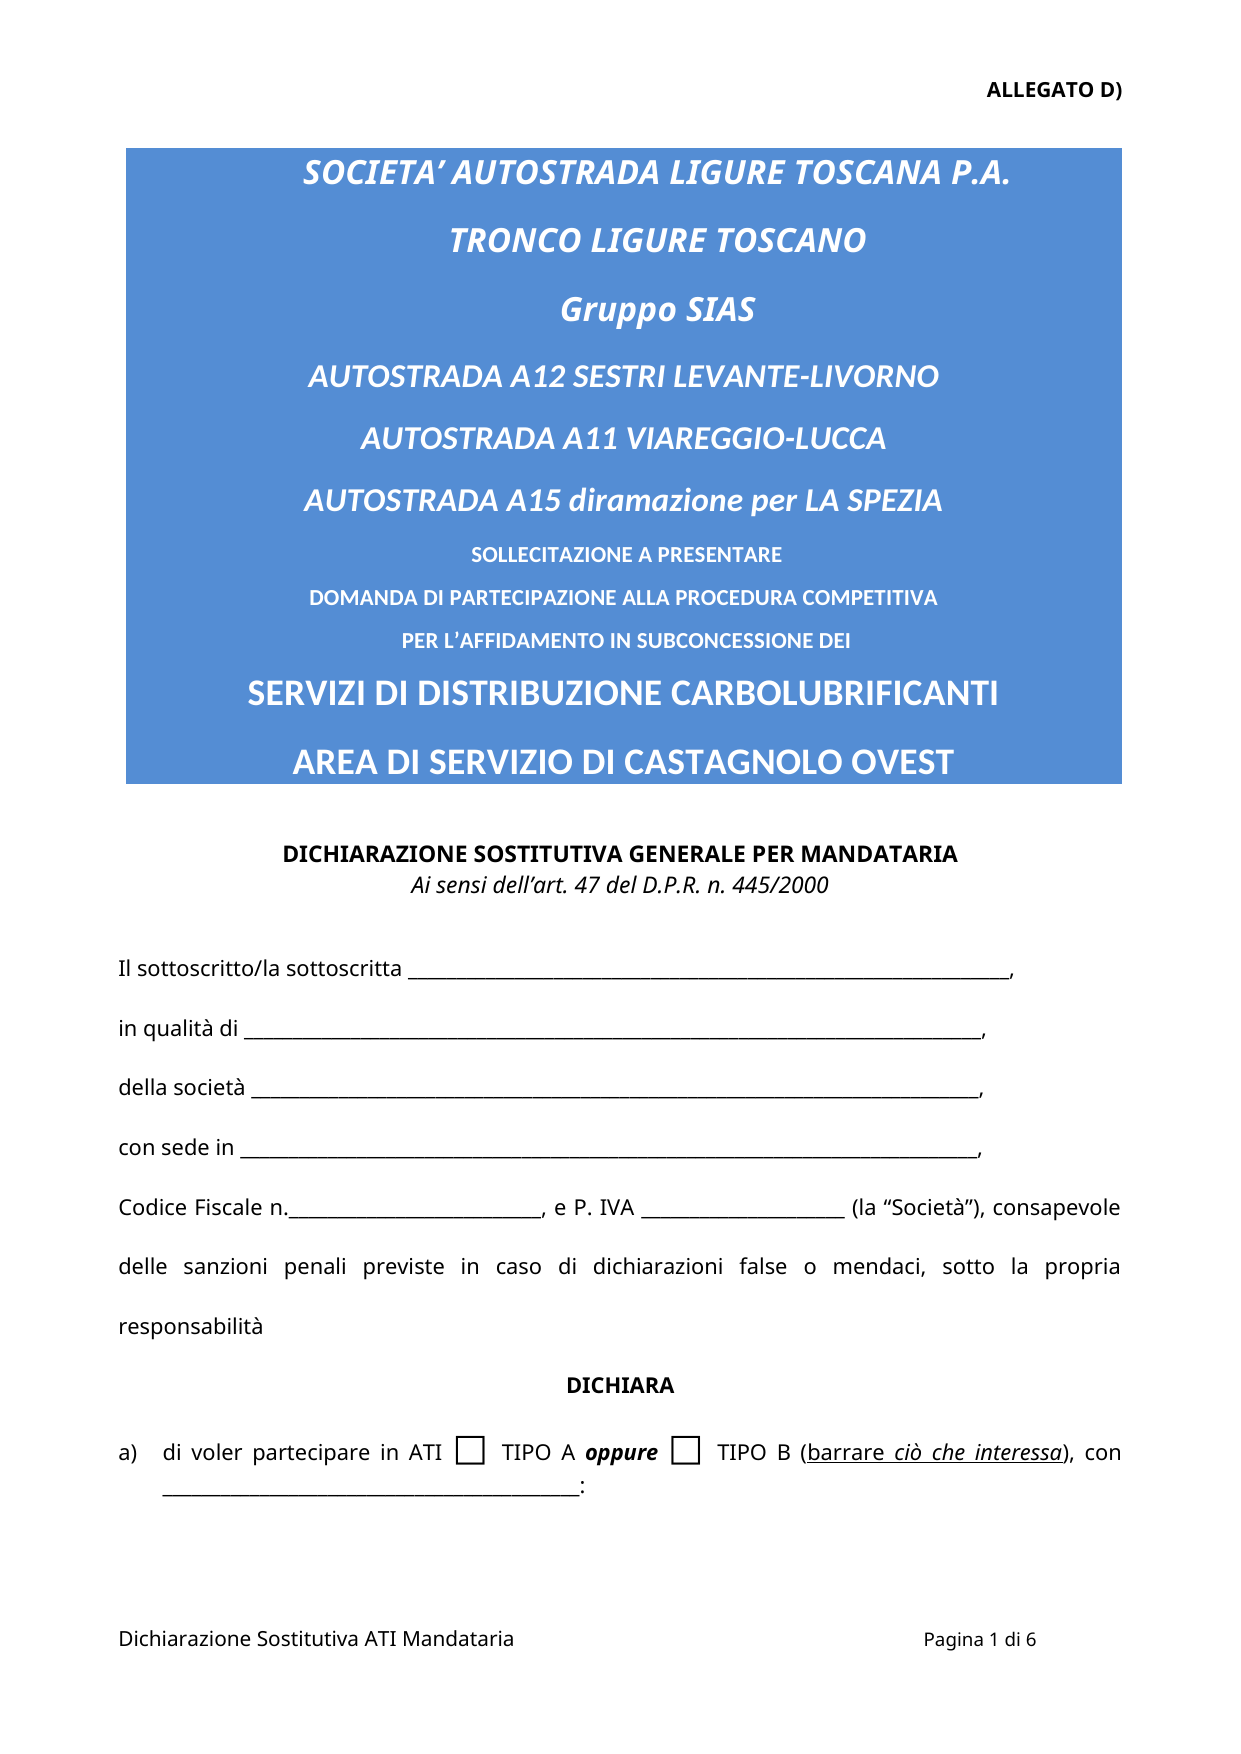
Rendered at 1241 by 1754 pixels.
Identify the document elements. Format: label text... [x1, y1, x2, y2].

text DOMANDA DI PARTECIPAZIONE ALLA PROCEDURA COMPETITIVA [126, 583, 1122, 611]
text AUTOSTRADA A15 diramazione per LA SPEZIA [126, 478, 1122, 519]
text DICHIARA [118, 1370, 1122, 1400]
text DICHIARAZIONE SOSTITUTIVA GENERALE PER MANDATARIA [118, 838, 1122, 869]
text Gruppo SIAS [126, 286, 1122, 332]
text AUTOSTRADA A11 VIAREGGIO-LUCCA [126, 417, 1122, 457]
text SERVIZI DI DISTRIBUZIONE CARBOLUBRIFICANTI [126, 668, 1122, 714]
text Codice Fiscale n.__________________________, e P. IVA _____________________ (la “Società”), consapevole delle sanzioni penali previste in caso di dichiarazioni false o mendaci, sotto la propria responsabilità [118, 1191, 1122, 1340]
text PER L’AFFIDAMENTO IN SUBCONCESSIONE DEI [126, 626, 1122, 654]
subtitle Ai sensi dell’art. 47 del D.P.R. n. 445/2000 [118, 869, 1122, 900]
text Il sottoscritto/la sottoscritta ______________________________________________________________, [118, 953, 1122, 983]
text della società ___________________________________________________________________________, [118, 1072, 1122, 1102]
text AUTOSTRADA A12 SESTRI LEVANTE-LIVORNO [126, 355, 1122, 396]
text SOCIETA’ AUTOSTRADA LIGURE TOSCANA P.A. [126, 148, 1122, 194]
text in qualità di ____________________________________________________________________________, [118, 1013, 1122, 1042]
list di voler partecipare in ATI □ TIPO A oppure □ TIPO B (barrare ciò che interessa), con ___________________________________________: [118, 1433, 1122, 1500]
text TRONCO LIGURE TOSCANO [126, 217, 1122, 263]
text AREA DI SERVIZIO DI CASTAGNOLO OVEST [126, 738, 1122, 784]
text con sede in ____________________________________________________________________________, [118, 1132, 1122, 1162]
text SOLLECITAZIONE A PRESENTARE [126, 540, 1122, 568]
